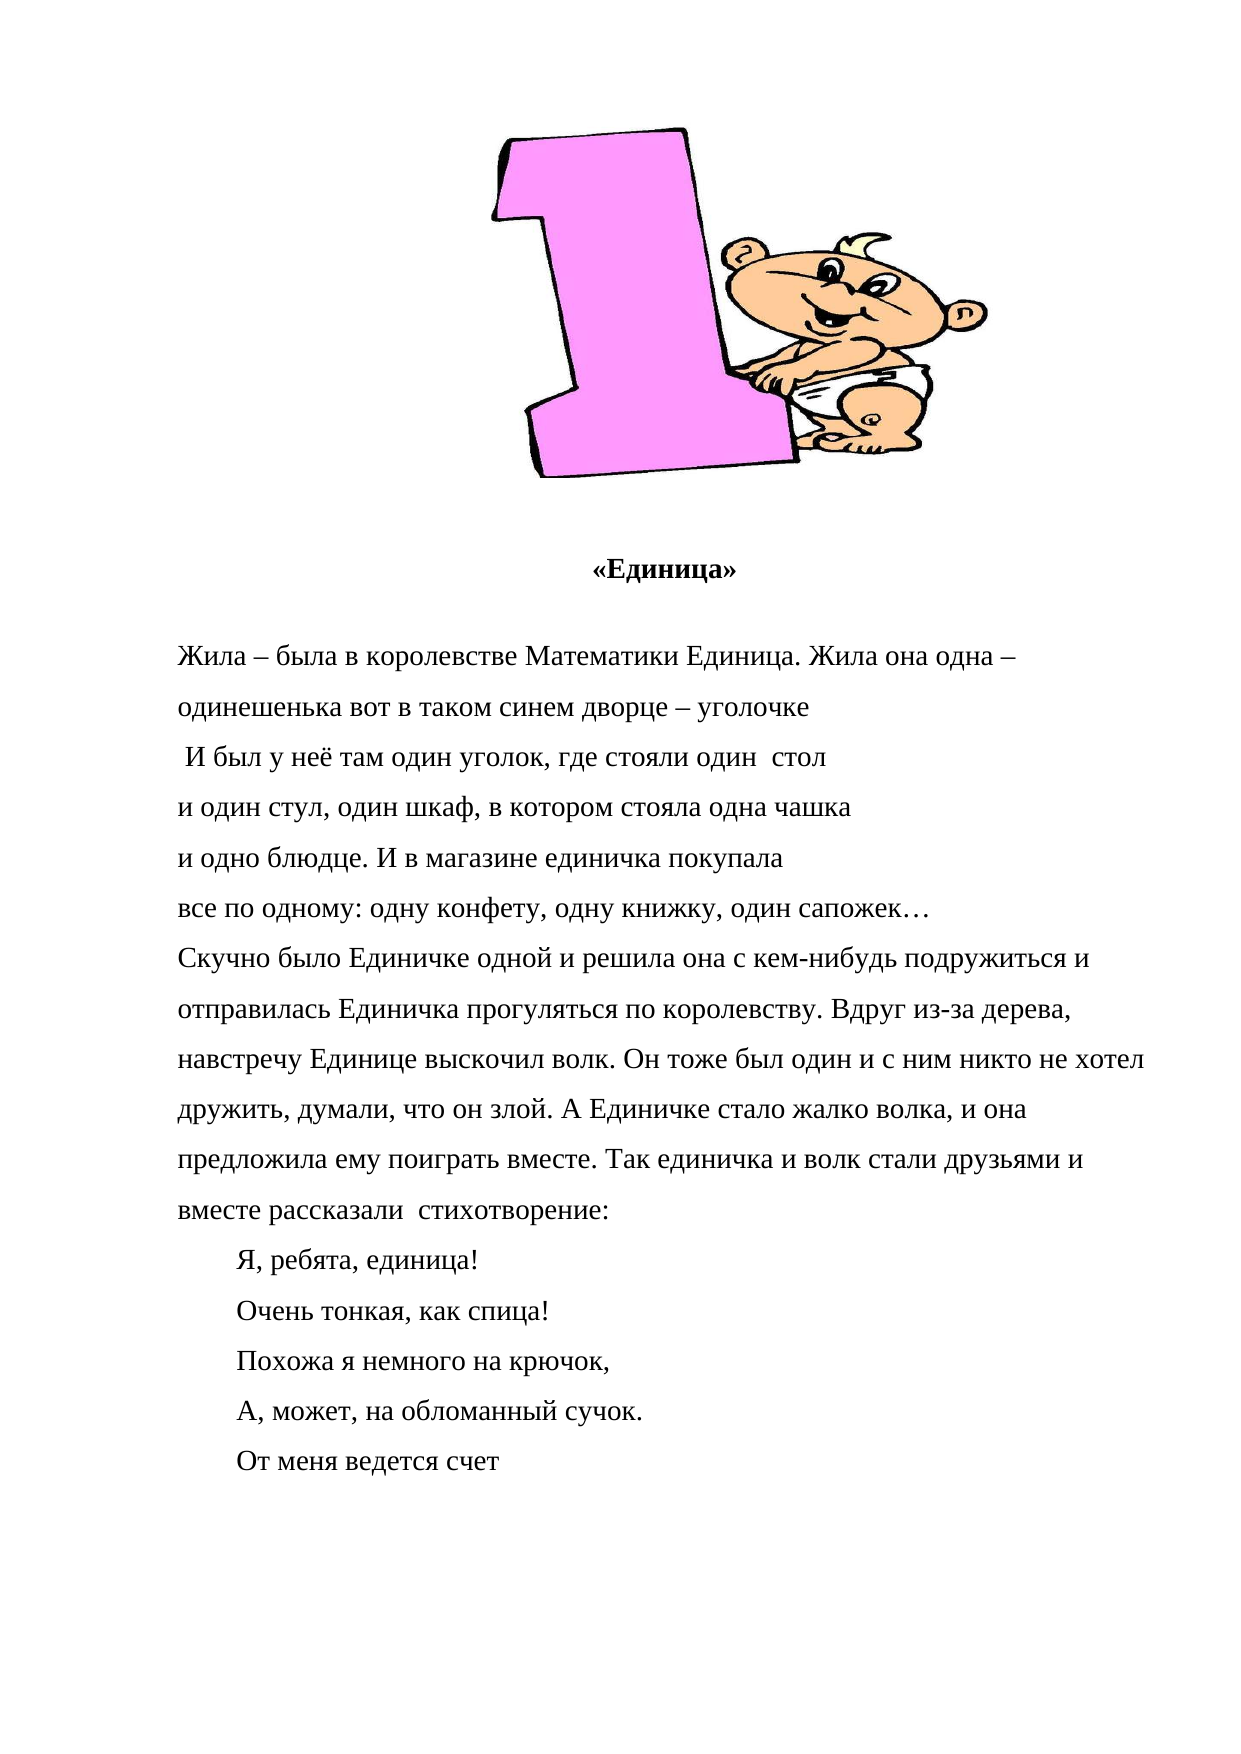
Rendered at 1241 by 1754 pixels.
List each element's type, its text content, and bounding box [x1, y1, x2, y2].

picture [491, 118, 1006, 478]
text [177, 118, 1152, 584]
text Скучно было Единичке одной и решила она с кем-нибудь подружиться и отправилась Единичка прогуляться по королевству. Вдруг из-за дерева, навстречу Единице выскочил волк. Он тоже был один и с ним никто не хотел дружить, думали, что он злой. А Единичке стало жалко волка, и она предложила ему поиграть вместе. Так единичка и волк стали друзьями и вместе рассказали стихотворение: [177, 940, 1163, 1226]
text Похожа я немного на крючок, [177, 1343, 1163, 1376]
text и один стул, один шкаф, в котором стояла одна чашка [177, 789, 1163, 823]
text И был у неё там один уголок, где стояли один стол [177, 739, 1163, 773]
text Я, ребята, единица! [177, 1242, 1163, 1276]
text От меня ведется счет [177, 1443, 1163, 1477]
text и одно блюдце. И в магазине единичка покупала [177, 840, 1163, 873]
text Жила – была в королевстве Математики Единица. Жила она одна – одинешенька вот в таком синем дворце – уголочке [177, 638, 1163, 722]
text Очень тонкая, как спица! [177, 1293, 1163, 1326]
text все по одному: одну конфету, одну книжку, один сапожек… [177, 890, 1163, 924]
text А, может, на обломанный сучок. [177, 1393, 1163, 1427]
